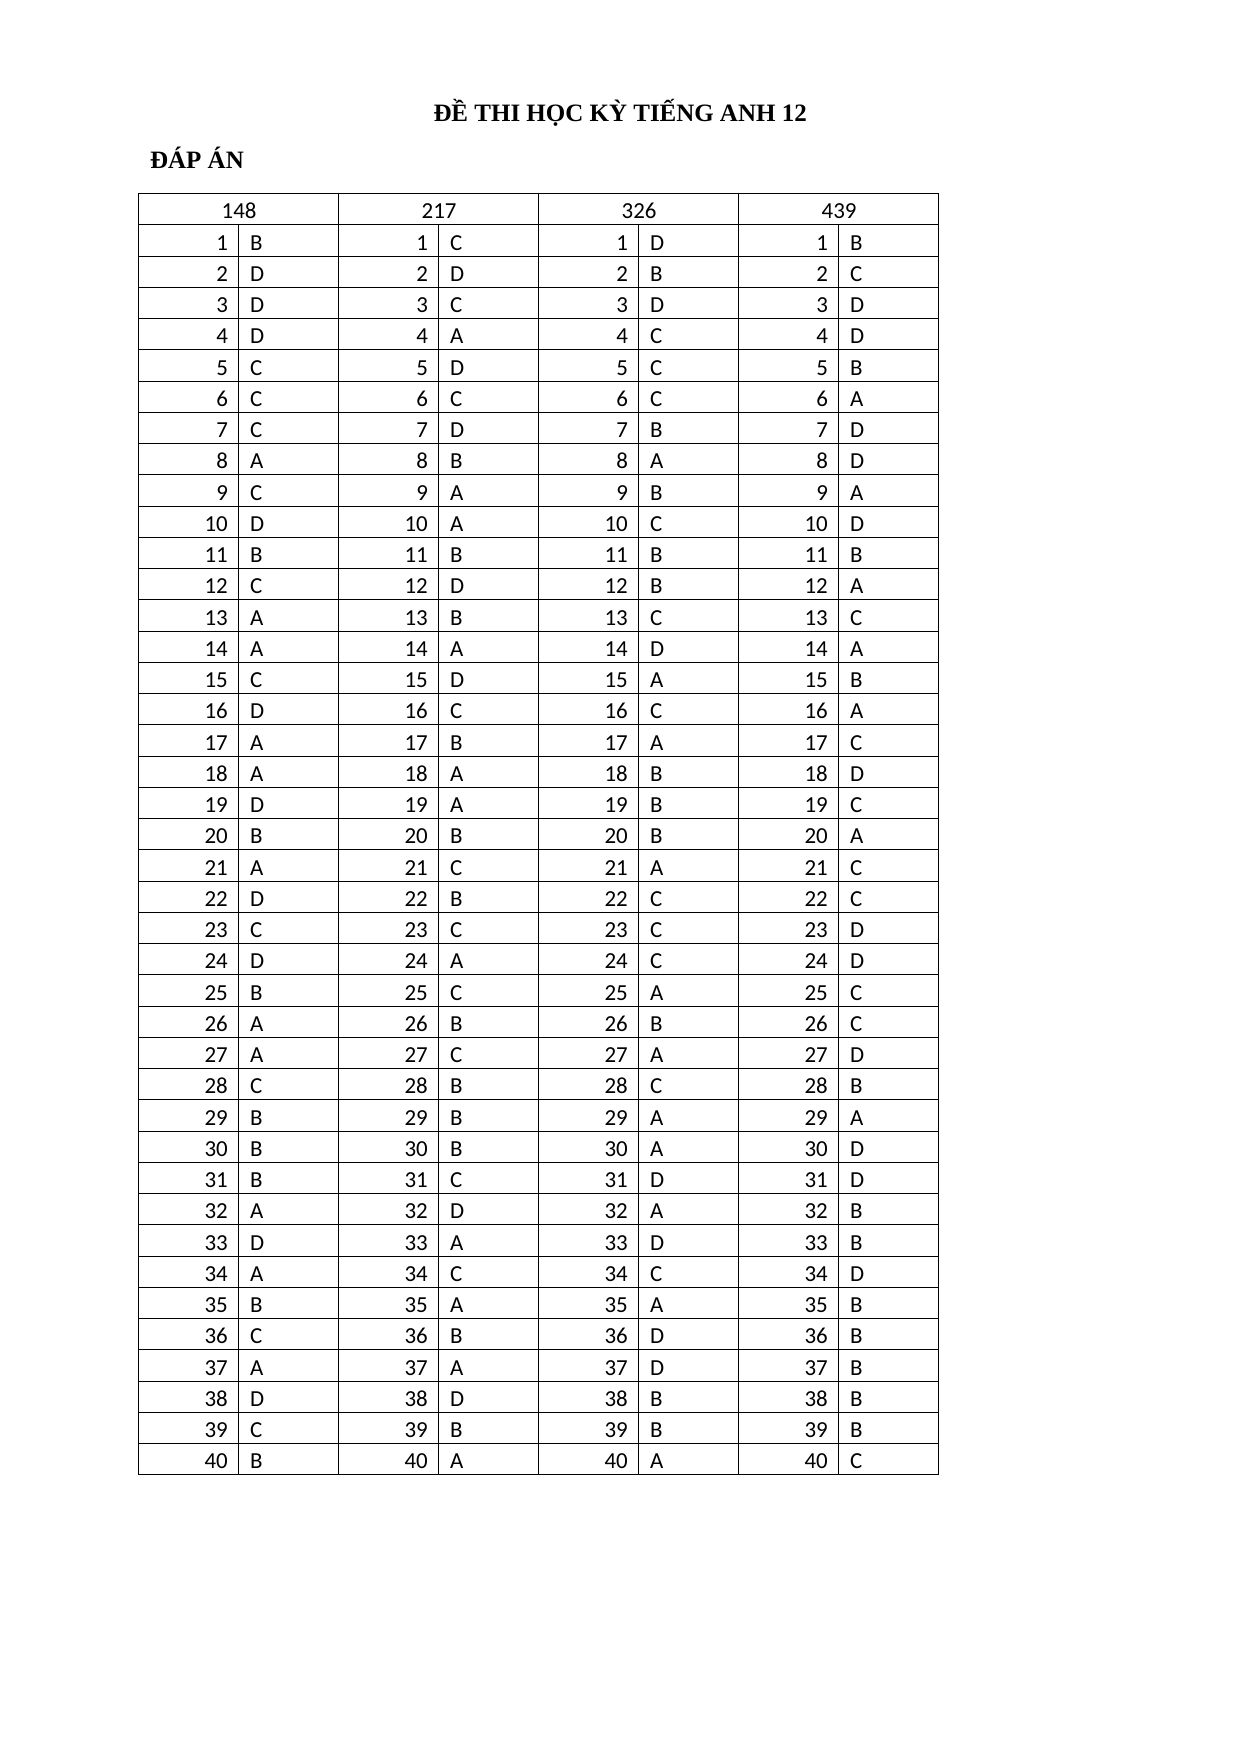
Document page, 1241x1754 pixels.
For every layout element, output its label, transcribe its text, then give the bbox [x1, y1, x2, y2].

table_cell C [439, 694, 538, 724]
table_cell 17 [339, 725, 438, 756]
table_cell 27 [139, 1038, 238, 1068]
table_cell 16 [539, 694, 638, 724]
table_cell 31 [539, 1163, 638, 1193]
table_cell C [839, 257, 938, 287]
table_cell A [439, 1350, 538, 1381]
table_cell 8 [339, 444, 438, 474]
table_cell A [639, 1444, 738, 1474]
table_cell 31 [739, 1163, 838, 1193]
table_cell A [439, 1444, 538, 1474]
table_cell B [239, 1163, 338, 1193]
table_cell C [239, 382, 338, 412]
table_cell C [239, 1413, 338, 1443]
table_cell B [439, 600, 538, 631]
table_cell 2 [139, 257, 238, 287]
table_cell 30 [139, 1132, 238, 1162]
table_cell 13 [739, 600, 838, 631]
table_cell 5 [339, 350, 438, 381]
table_cell D [239, 1225, 338, 1256]
table_cell B [639, 413, 738, 443]
table_cell 36 [339, 1319, 438, 1349]
table_cell 2 [739, 257, 838, 287]
table_cell C [639, 319, 738, 349]
table_cell C [639, 350, 738, 381]
table_cell 13 [139, 600, 238, 631]
table_cell A [639, 850, 738, 881]
table_cell D [439, 663, 538, 693]
table_cell B [239, 1100, 338, 1131]
table_cell 29 [539, 1100, 638, 1131]
table_cell B [639, 1382, 738, 1412]
table_cell C [639, 882, 738, 912]
table_cell 23 [739, 913, 838, 943]
table_cell C [439, 913, 538, 943]
table_cell 40 [739, 1444, 838, 1474]
text ĐỀ THI HỌC KỲ TIẾNG ANH 12 [150, 98, 1090, 126]
table_header 148 [139, 194, 338, 224]
table_cell D [639, 1319, 738, 1349]
table_cell A [439, 475, 538, 506]
table_cell 26 [339, 1007, 438, 1037]
table_cell 21 [739, 850, 838, 881]
table_cell 22 [139, 882, 238, 912]
table_cell D [239, 882, 338, 912]
table_cell 4 [139, 319, 238, 349]
table_cell 28 [739, 1069, 838, 1099]
table_cell 26 [539, 1007, 638, 1037]
table_cell D [839, 757, 938, 787]
table_cell D [239, 319, 338, 349]
table_cell 39 [539, 1413, 638, 1443]
table_cell 2 [539, 257, 638, 287]
table_cell A [839, 694, 938, 724]
table_cell C [239, 475, 338, 506]
table_cell B [239, 1444, 338, 1474]
table_cell A [439, 507, 538, 537]
table_cell 20 [739, 819, 838, 849]
table_cell A [439, 757, 538, 787]
table_cell 6 [539, 382, 638, 412]
table_cell B [839, 1413, 938, 1443]
table_cell 31 [139, 1163, 238, 1193]
table_cell 18 [539, 757, 638, 787]
table_cell 16 [739, 694, 838, 724]
table_cell A [239, 632, 338, 662]
table_cell 36 [539, 1319, 638, 1349]
table_cell 10 [139, 507, 238, 537]
table_cell B [439, 444, 538, 474]
table_cell C [239, 1069, 338, 1099]
table_cell C [439, 382, 538, 412]
table_cell D [839, 507, 938, 537]
table_cell 25 [139, 975, 238, 1006]
table_cell A [639, 1132, 738, 1162]
table_cell B [439, 1413, 538, 1443]
table_cell D [639, 1225, 738, 1256]
table_cell C [439, 288, 538, 318]
table_cell C [439, 850, 538, 881]
table_cell 8 [539, 444, 638, 474]
table_cell 13 [539, 600, 638, 631]
table_cell 6 [339, 382, 438, 412]
table_cell B [639, 569, 738, 599]
table_cell 1 [539, 225, 638, 256]
table_cell 34 [339, 1257, 438, 1287]
table_cell 7 [739, 413, 838, 443]
table_cell 29 [339, 1100, 438, 1131]
table_cell C [839, 1007, 938, 1037]
table_cell A [639, 1038, 738, 1068]
table_cell 28 [339, 1069, 438, 1099]
table_cell B [839, 1382, 938, 1412]
table_cell C [439, 225, 538, 256]
table_cell 7 [139, 413, 238, 443]
table_cell 14 [539, 632, 638, 662]
table_cell 27 [739, 1038, 838, 1068]
table_cell A [639, 1100, 738, 1131]
table_cell 6 [739, 382, 838, 412]
table_cell A [439, 319, 538, 349]
table_cell A [639, 1194, 738, 1224]
table_cell 35 [539, 1288, 638, 1318]
table_cell C [439, 1163, 538, 1193]
table_cell A [439, 632, 538, 662]
table_cell B [839, 1350, 938, 1381]
table_cell C [839, 1444, 938, 1474]
table_cell C [239, 663, 338, 693]
table_cell 21 [339, 850, 438, 881]
table_cell B [439, 1319, 538, 1349]
table_cell 27 [339, 1038, 438, 1068]
table_cell C [839, 600, 938, 631]
table_cell 26 [739, 1007, 838, 1037]
table_cell 24 [139, 944, 238, 974]
table_cell 4 [539, 319, 638, 349]
table_cell 40 [539, 1444, 638, 1474]
table_cell C [239, 569, 338, 599]
table_cell 18 [139, 757, 238, 787]
table_cell C [239, 413, 338, 443]
table_cell D [639, 1163, 738, 1193]
table_cell 33 [539, 1225, 638, 1256]
table_cell 3 [739, 288, 838, 318]
table_cell 32 [739, 1194, 838, 1224]
table_cell 34 [139, 1257, 238, 1287]
table_cell 23 [539, 913, 638, 943]
table_cell 30 [339, 1132, 438, 1162]
table_cell A [439, 788, 538, 818]
table_cell 15 [739, 663, 838, 693]
table_cell 18 [339, 757, 438, 787]
table_cell D [839, 1132, 938, 1162]
table_cell 19 [739, 788, 838, 818]
table_cell A [639, 725, 738, 756]
table_cell D [839, 413, 938, 443]
table_cell 34 [739, 1257, 838, 1287]
table_cell B [639, 1413, 738, 1443]
table_cell B [839, 1194, 938, 1224]
table_cell A [239, 600, 338, 631]
table_cell 2 [339, 257, 438, 287]
table_cell C [639, 913, 738, 943]
table_cell B [439, 1007, 538, 1037]
table_cell A [239, 444, 338, 474]
table_cell 1 [339, 225, 438, 256]
table_cell A [239, 757, 338, 787]
table_cell B [439, 1100, 538, 1131]
table_cell 21 [139, 850, 238, 881]
table_cell 36 [739, 1319, 838, 1349]
table_cell 26 [139, 1007, 238, 1037]
table_cell C [439, 1038, 538, 1068]
table_cell 29 [739, 1100, 838, 1131]
table_cell A [639, 444, 738, 474]
table_cell B [239, 819, 338, 849]
table_cell A [839, 382, 938, 412]
table_cell 3 [139, 288, 238, 318]
table_cell D [239, 1382, 338, 1412]
table_cell 25 [539, 975, 638, 1006]
table_cell 8 [139, 444, 238, 474]
table_cell C [839, 975, 938, 1006]
table_cell B [839, 225, 938, 256]
table_cell 9 [139, 475, 238, 506]
table_cell 19 [139, 788, 238, 818]
table_cell 12 [539, 569, 638, 599]
table_cell B [439, 882, 538, 912]
table_cell 30 [539, 1132, 638, 1162]
table_cell 22 [739, 882, 838, 912]
table_cell 37 [339, 1350, 438, 1381]
table_cell D [239, 788, 338, 818]
table_cell B [639, 257, 738, 287]
table_cell 14 [339, 632, 438, 662]
table_cell C [239, 1319, 338, 1349]
table_cell B [439, 819, 538, 849]
table_cell 5 [539, 350, 638, 381]
table_cell B [639, 788, 738, 818]
table_cell C [839, 850, 938, 881]
table_cell D [839, 444, 938, 474]
table_cell B [839, 1319, 938, 1349]
table_cell B [839, 1288, 938, 1318]
table_cell 35 [139, 1288, 238, 1318]
table_cell C [639, 944, 738, 974]
table_cell 15 [139, 663, 238, 693]
table_cell B [839, 350, 938, 381]
table_cell A [239, 725, 338, 756]
table_cell C [239, 350, 338, 381]
table_cell 33 [139, 1225, 238, 1256]
table_cell 12 [139, 569, 238, 599]
table_cell 19 [539, 788, 638, 818]
table_cell C [639, 694, 738, 724]
table_cell A [239, 1007, 338, 1037]
table_cell 15 [339, 663, 438, 693]
table_cell A [439, 944, 538, 974]
table_cell A [639, 975, 738, 1006]
table_cell D [839, 1163, 938, 1193]
table_cell B [239, 1288, 338, 1318]
table_cell C [239, 913, 338, 943]
table_cell 38 [739, 1382, 838, 1412]
table_cell 9 [339, 475, 438, 506]
table_cell 17 [539, 725, 638, 756]
table_cell 25 [339, 975, 438, 1006]
table_header 439 [739, 194, 938, 224]
table_cell 5 [139, 350, 238, 381]
table_cell 17 [139, 725, 238, 756]
table_cell A [239, 1194, 338, 1224]
table_cell C [839, 788, 938, 818]
table_cell D [639, 225, 738, 256]
table_cell D [239, 288, 338, 318]
table_cell A [639, 1288, 738, 1318]
table_cell D [439, 413, 538, 443]
table_cell 16 [339, 694, 438, 724]
table_cell 20 [539, 819, 638, 849]
table_cell A [439, 1288, 538, 1318]
table_cell B [639, 475, 738, 506]
table_cell B [639, 538, 738, 568]
table_cell 6 [139, 382, 238, 412]
table_cell 24 [739, 944, 838, 974]
table_cell 22 [539, 882, 638, 912]
table_cell 37 [539, 1350, 638, 1381]
table_cell D [439, 569, 538, 599]
table_cell 3 [539, 288, 638, 318]
table_cell 29 [139, 1100, 238, 1131]
table_cell 5 [739, 350, 838, 381]
table_cell A [839, 1100, 938, 1131]
table_cell 30 [739, 1132, 838, 1162]
table_cell B [239, 538, 338, 568]
table_cell B [439, 538, 538, 568]
table_cell 11 [539, 538, 638, 568]
table_cell 3 [339, 288, 438, 318]
table_cell A [239, 1350, 338, 1381]
table_cell 39 [739, 1413, 838, 1443]
table_cell D [839, 319, 938, 349]
table_cell 33 [739, 1225, 838, 1256]
table_cell A [839, 569, 938, 599]
table_cell D [839, 288, 938, 318]
table_cell C [839, 725, 938, 756]
table_cell B [239, 225, 338, 256]
table_cell B [439, 1069, 538, 1099]
table_cell 11 [739, 538, 838, 568]
table_cell 10 [339, 507, 438, 537]
table_cell 35 [339, 1288, 438, 1318]
table_cell 17 [739, 725, 838, 756]
table_cell 39 [139, 1413, 238, 1443]
table_cell A [239, 850, 338, 881]
table_cell 34 [539, 1257, 638, 1287]
table_cell B [239, 1132, 338, 1162]
table_cell 32 [339, 1194, 438, 1224]
table_cell 25 [739, 975, 838, 1006]
table_cell 10 [539, 507, 638, 537]
table_cell A [839, 632, 938, 662]
table_cell A [639, 663, 738, 693]
table_cell 39 [339, 1413, 438, 1443]
table_cell D [439, 1382, 538, 1412]
table_cell 14 [139, 632, 238, 662]
table_header 217 [339, 194, 538, 224]
table_cell 16 [139, 694, 238, 724]
table_cell 19 [339, 788, 438, 818]
table_cell 4 [339, 319, 438, 349]
table_cell C [439, 975, 538, 1006]
table_cell B [839, 1225, 938, 1256]
table_cell D [439, 1194, 538, 1224]
table_cell 27 [539, 1038, 638, 1068]
table_cell 38 [339, 1382, 438, 1412]
table_cell D [239, 507, 338, 537]
table_cell 38 [539, 1382, 638, 1412]
table_cell A [839, 819, 938, 849]
table_cell C [639, 600, 738, 631]
table_cell 28 [139, 1069, 238, 1099]
table_cell 32 [139, 1194, 238, 1224]
table_cell 7 [539, 413, 638, 443]
table_cell 23 [339, 913, 438, 943]
table_cell C [639, 1069, 738, 1099]
table_cell 10 [739, 507, 838, 537]
table_cell B [839, 663, 938, 693]
table_cell 8 [739, 444, 838, 474]
table_cell C [839, 882, 938, 912]
table_cell 4 [739, 319, 838, 349]
table_cell 21 [539, 850, 638, 881]
table_cell 7 [339, 413, 438, 443]
table_cell 38 [139, 1382, 238, 1412]
table_cell D [639, 632, 738, 662]
table_cell 36 [139, 1319, 238, 1349]
table_cell 23 [139, 913, 238, 943]
table_cell C [639, 382, 738, 412]
table_cell 35 [739, 1288, 838, 1318]
table_cell A [239, 1038, 338, 1068]
table_cell 24 [539, 944, 638, 974]
table_cell C [639, 507, 738, 537]
text ĐÁP ÁN [150, 145, 1090, 174]
table_cell 14 [739, 632, 838, 662]
table_cell 11 [339, 538, 438, 568]
table_cell D [639, 1350, 738, 1381]
table_cell B [439, 725, 538, 756]
table_cell B [639, 1007, 738, 1037]
table_cell 12 [339, 569, 438, 599]
table_cell D [639, 288, 738, 318]
table_cell A [239, 1257, 338, 1287]
table_cell 37 [139, 1350, 238, 1381]
table_cell 24 [339, 944, 438, 974]
table_cell 13 [339, 600, 438, 631]
table_cell D [839, 913, 938, 943]
table_cell 20 [339, 819, 438, 849]
table_cell 31 [339, 1163, 438, 1193]
table_cell B [439, 1132, 538, 1162]
table_cell 1 [139, 225, 238, 256]
table_cell C [639, 1257, 738, 1287]
table_cell C [439, 1257, 538, 1287]
table_cell B [239, 975, 338, 1006]
table_cell 11 [139, 538, 238, 568]
table_cell 32 [539, 1194, 638, 1224]
table_cell A [439, 1225, 538, 1256]
table_header 326 [539, 194, 738, 224]
table_cell 1 [739, 225, 838, 256]
table_cell 40 [339, 1444, 438, 1474]
table_cell D [839, 1038, 938, 1068]
table_cell D [239, 257, 338, 287]
table_cell D [839, 1257, 938, 1287]
table_cell 33 [339, 1225, 438, 1256]
table_cell 9 [739, 475, 838, 506]
table_cell D [239, 694, 338, 724]
table_cell D [239, 944, 338, 974]
table_cell A [839, 475, 938, 506]
table_cell 40 [139, 1444, 238, 1474]
table_cell B [639, 757, 738, 787]
table_cell D [839, 944, 938, 974]
table_cell B [839, 1069, 938, 1099]
table_cell 9 [539, 475, 638, 506]
table_cell B [639, 819, 738, 849]
table_cell D [439, 350, 538, 381]
table_cell 37 [739, 1350, 838, 1381]
table_cell 28 [539, 1069, 638, 1099]
table_cell 22 [339, 882, 438, 912]
table_cell 15 [539, 663, 638, 693]
table_cell B [839, 538, 938, 568]
table_cell D [439, 257, 538, 287]
table_cell 20 [139, 819, 238, 849]
table_cell 18 [739, 757, 838, 787]
table_cell 12 [739, 569, 838, 599]
